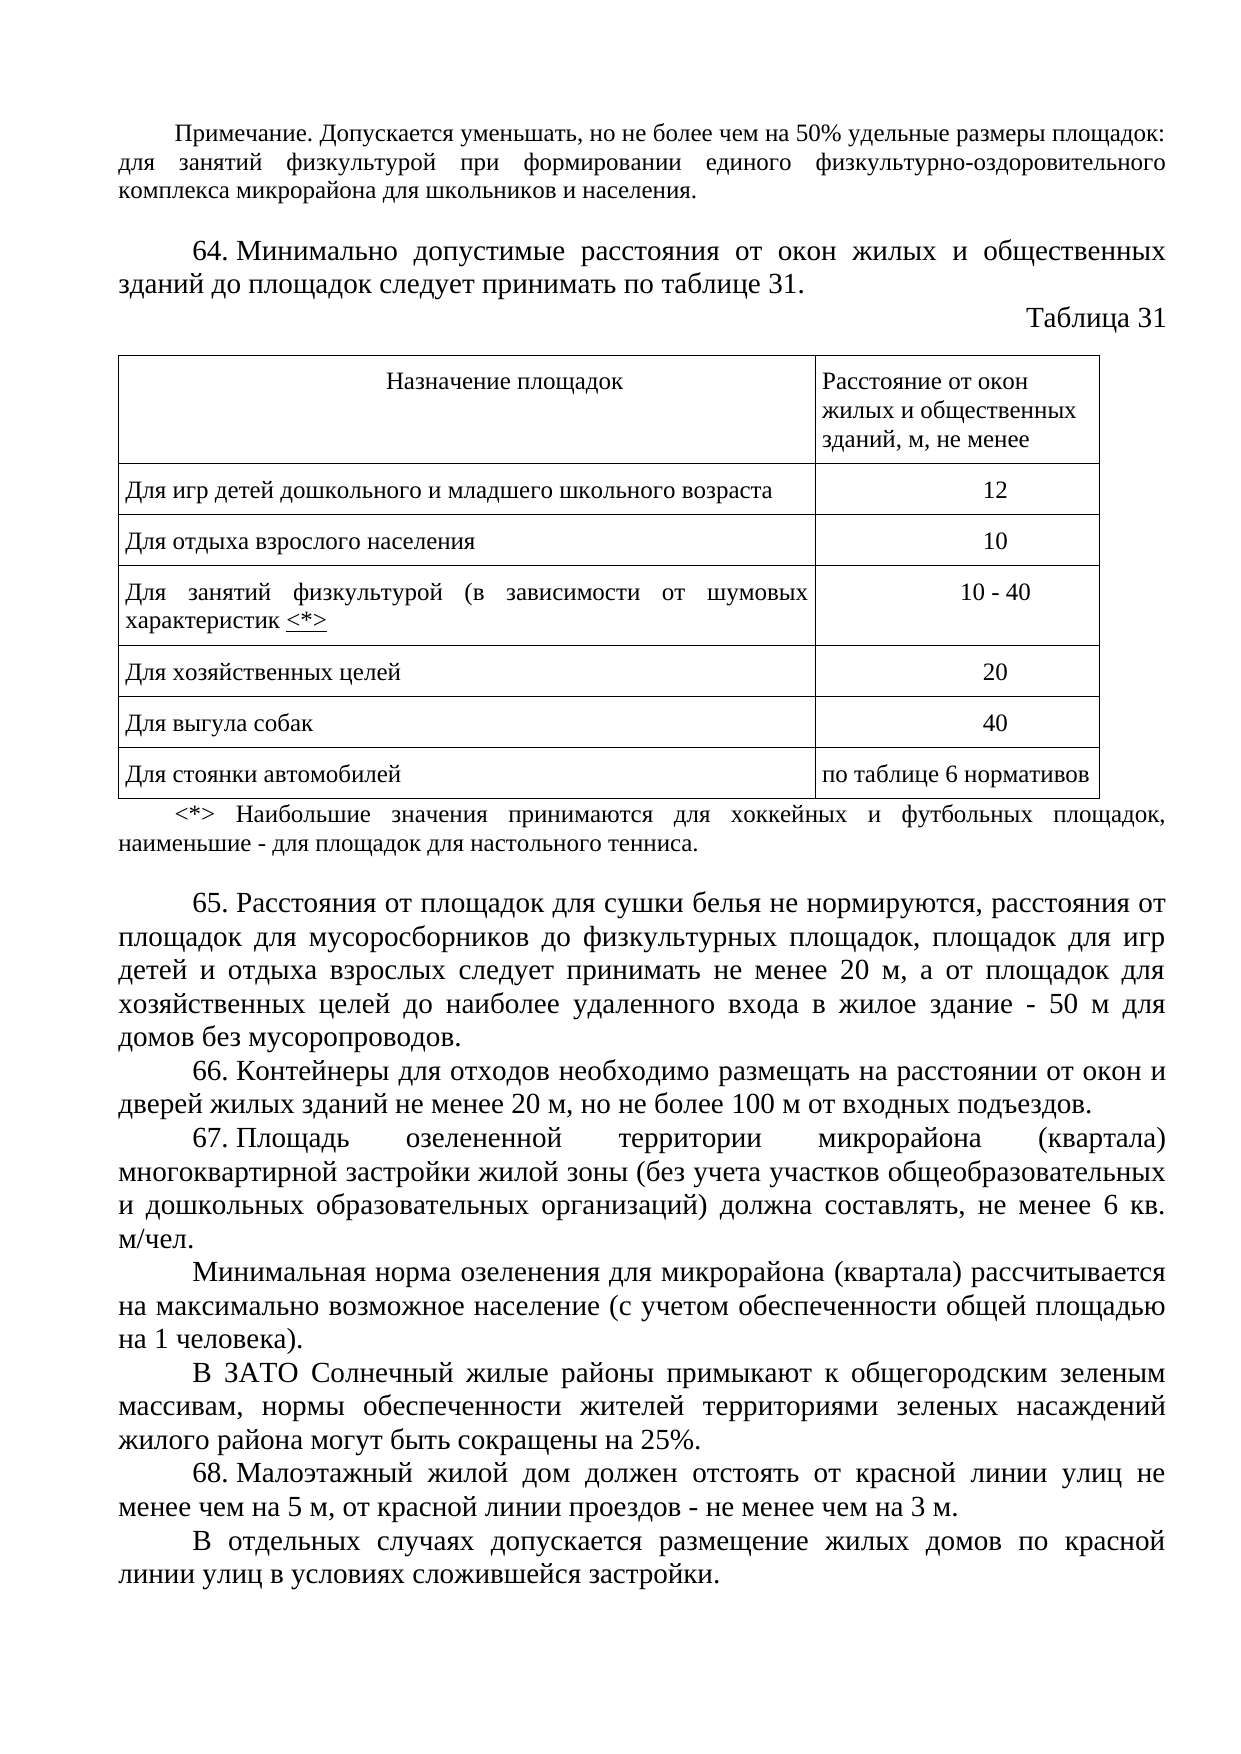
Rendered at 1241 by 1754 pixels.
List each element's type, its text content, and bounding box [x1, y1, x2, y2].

table_cell 10 [816, 515, 1099, 565]
list Площадь озелененной территории микрорайона (квартала) многоквартирной застройки жилой зоны (без учета участков общеобразовательных и дошкольных образовательных организаций) должна составлять, не менее 6 кв. м/чел. [118, 1120, 1167, 1254]
list Контейнеры для отходов необходимо размещать на расстоянии от окон и дверей жилых зданий не менее 20 м, но не более 100 м от входных подъездов. [118, 1053, 1167, 1120]
text Примечание. Допускается уменьшать, но не более чем на 50% удельные размеры площадок: для занятий физкультурой при формировании единого физкультурно-оздоровительного комплекса микрорайона для школьников и населения. [118, 118, 1167, 204]
table_cell Для стоянки автомобилей [119, 748, 815, 798]
table_cell Для игр детей дошкольного и младшего школьного возраста [119, 464, 815, 514]
list Малоэтажный жилой дом должен отстоять от красной линии улиц не менее чем на 5 м, от красной линии проездов - не менее чем на 3 м. [118, 1456, 1167, 1523]
text Таблица 31 [118, 300, 1167, 334]
text Минимальная норма озеленения для микрорайона (квартала) рассчитывается на максимально возможное население (с учетом обеспеченности общей площадью на 1 человека). [118, 1254, 1167, 1355]
table_cell Для хозяйственных целей [119, 646, 815, 696]
text В отдельных случаях допускается размещение жилых домов по красной линии улиц в условиях сложившейся застройки. [118, 1523, 1167, 1590]
table_cell по таблице 6 нормативов [816, 748, 1099, 798]
table_header Расстояние от окон жилых и общественных зданий, м, не менее [816, 356, 1099, 463]
text <*> Наибольшие значения принимаются для хоккейных и футбольных площадок, наименьшие - для площадок для настольного тенниса. [118, 799, 1167, 857]
table_cell 40 [816, 697, 1099, 747]
table_cell 20 [816, 646, 1099, 696]
list Расстояния от площадок для сушки белья не нормируются, расстояния от площадок для мусоросборников до физкультурных площадок, площадок для игр детей и отдыха взрослых следует принимать не менее 20 м, а от площадок для хозяйственных целей до наиболее удаленного входа в жилое здание - 50 м для домов без мусоропроводов. [118, 885, 1167, 1053]
list Минимально допустимые расстояния от окон жилых и общественных зданий до площадок следует принимать по таблице 31. [118, 233, 1167, 300]
table_cell Для отдыха взрослого населения [119, 515, 815, 565]
table_cell 10 - 40 [816, 566, 1099, 645]
table_cell Для выгула собак [119, 697, 815, 747]
table_cell Для занятий физкультурой (в зависимости от шумовых характеристик <*> [119, 566, 815, 645]
table_header Назначение площадок [119, 356, 815, 463]
text В ЗАТО Солнечный жилые районы примыкают к общегородским зеленым массивам, нормы обеспеченности жителей территориями зеленых насаждений жилого района могут быть сокращены на 25%. [118, 1355, 1167, 1456]
table_cell 12 [816, 464, 1099, 514]
